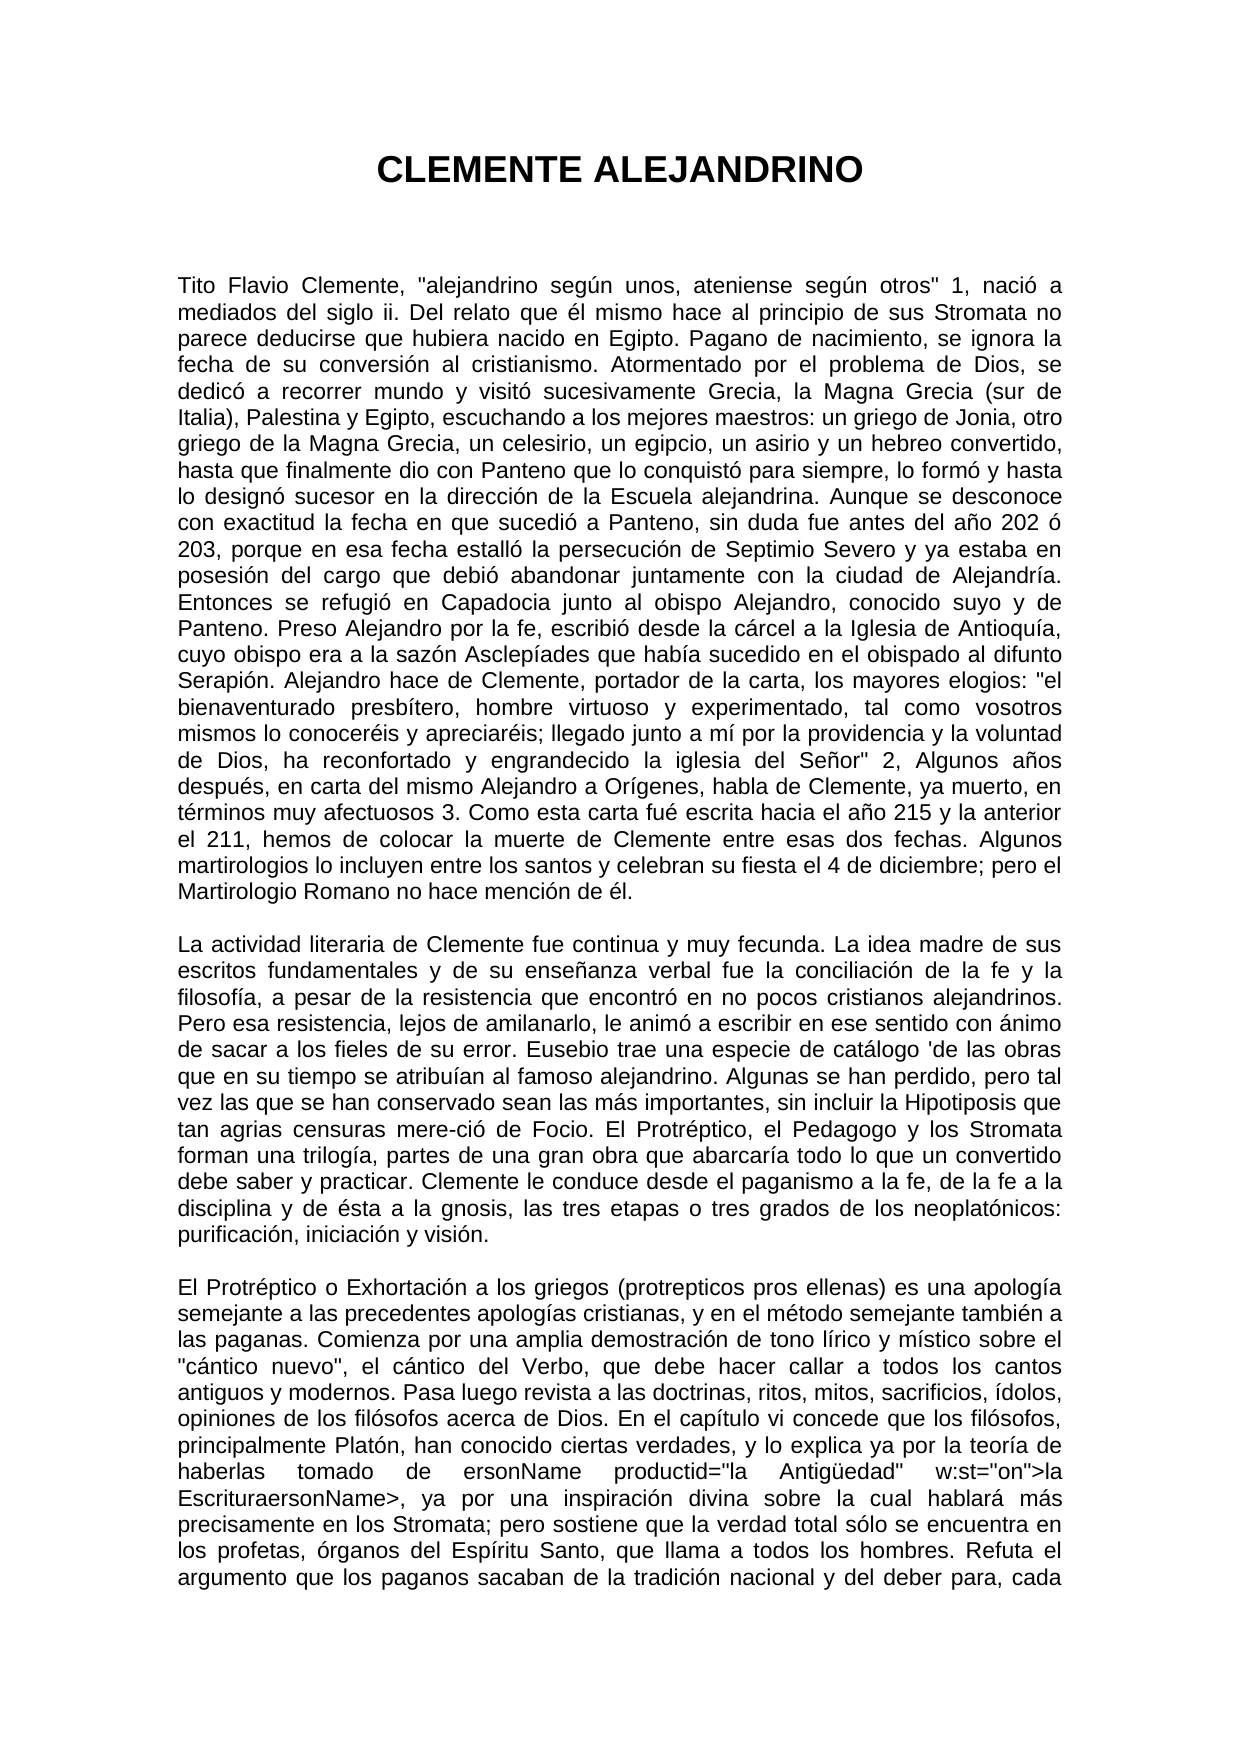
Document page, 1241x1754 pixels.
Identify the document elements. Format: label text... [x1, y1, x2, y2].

text CLEMENTE ALEJANDRINO [177, 148, 1063, 191]
text La actividad literaria de Clemente fue continua y muy fecunda. La idea madre de sus escritos fundamentales y de su enseñanza verbal fue la conciliación de la fe y la filosofía, a pesar de la resistencia que encontró en no pocos cristianos alejandrinos. Pero esa resistencia, lejos de amilanarlo, le animó a escribir en ese sentido con ánimo de sacar a los fieles de su error. Eusebio trae una especie de catálogo 'de las obras que en su tiempo se atribuían al famoso alejandrino. Algunas se han perdido, pero tal vez las que se han conservado sean las más importantes, sin incluir la Hipotiposis que tan agrias censuras mere-ció de Focio. El Protréptico, el Pedagogo y los Stromata forman una trilogía, partes de una gran obra que abarcaría todo lo que un convertido debe saber y practicar. Clemente le conduce desde el paganismo a la fe, de la fe a la disciplina y de ésta a la gnosis, las tres etapas o tres grados de los neoplatónicos: purificación, iniciación y visión. [177, 931, 1063, 1247]
text Tito Flavio Clemente, "alejandrino según unos, ateniense según otros" 1, nació a mediados del siglo ii. Del relato que él mismo hace al principio de sus Stromata no parece deducirse que hubiera nacido en Egipto. Pagano de nacimiento, se ignora la fecha de su conversión al cristianismo. Atormentado por el problema de Dios, se dedicó a recorrer mundo y visitó sucesivamente Grecia, la Magna Grecia (sur de Italia), Palestina y Egipto, escuchando a los mejores maestros: un griego de Jonia, otro griego de la Magna Grecia, un celesirio, un egipcio, un asirio y un hebreo convertido, hasta que finalmente dio con Panteno que lo conquistó para siempre, lo formó y hasta lo designó sucesor en la dirección de la Escuela alejandrina. Aunque se desconoce con exactitud la fecha en que sucedió a Panteno, sin duda fue antes del año 202 ó 203, porque en esa fecha estalló la persecución de Septimio Severo y ya estaba en posesión del cargo que debió abandonar juntamente con la ciudad de Alejandría. Entonces se refugió en Capadocia junto al obispo Alejandro, conocido suyo y de Panteno. Preso Alejandro por la fe, escribió desde la cárcel a la Iglesia de Antioquía, cuyo obispo era a la sazón Asclepíades que había sucedido en el obispado al difunto Serapión. Alejandro hace de Clemente, portador de la carta, los mayores elogios: "el bienaventurado presbítero, hombre virtuoso y experimentado, tal como vosotros mismos lo conoceréis y apreciaréis; llegado junto a mí por la providencia y la voluntad de Dios, ha reconfortado y engrandecido la iglesia del Señor" 2, Algunos años después, en carta del mismo Alejandro a Orígenes, habla de Clemente, ya muerto, en términos muy afectuosos 3. Como esta carta fué escrita hacia el año 215 y la anterior el 211, hemos de colocar la muerte de Clemente entre esas dos fechas. Algunos martirologios lo incluyen entre los santos y celebran su fiesta el 4 de diciembre; pero el Martirologio Romano no hace mención de él. [177, 272, 1063, 905]
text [177, 1274, 1063, 1590]
